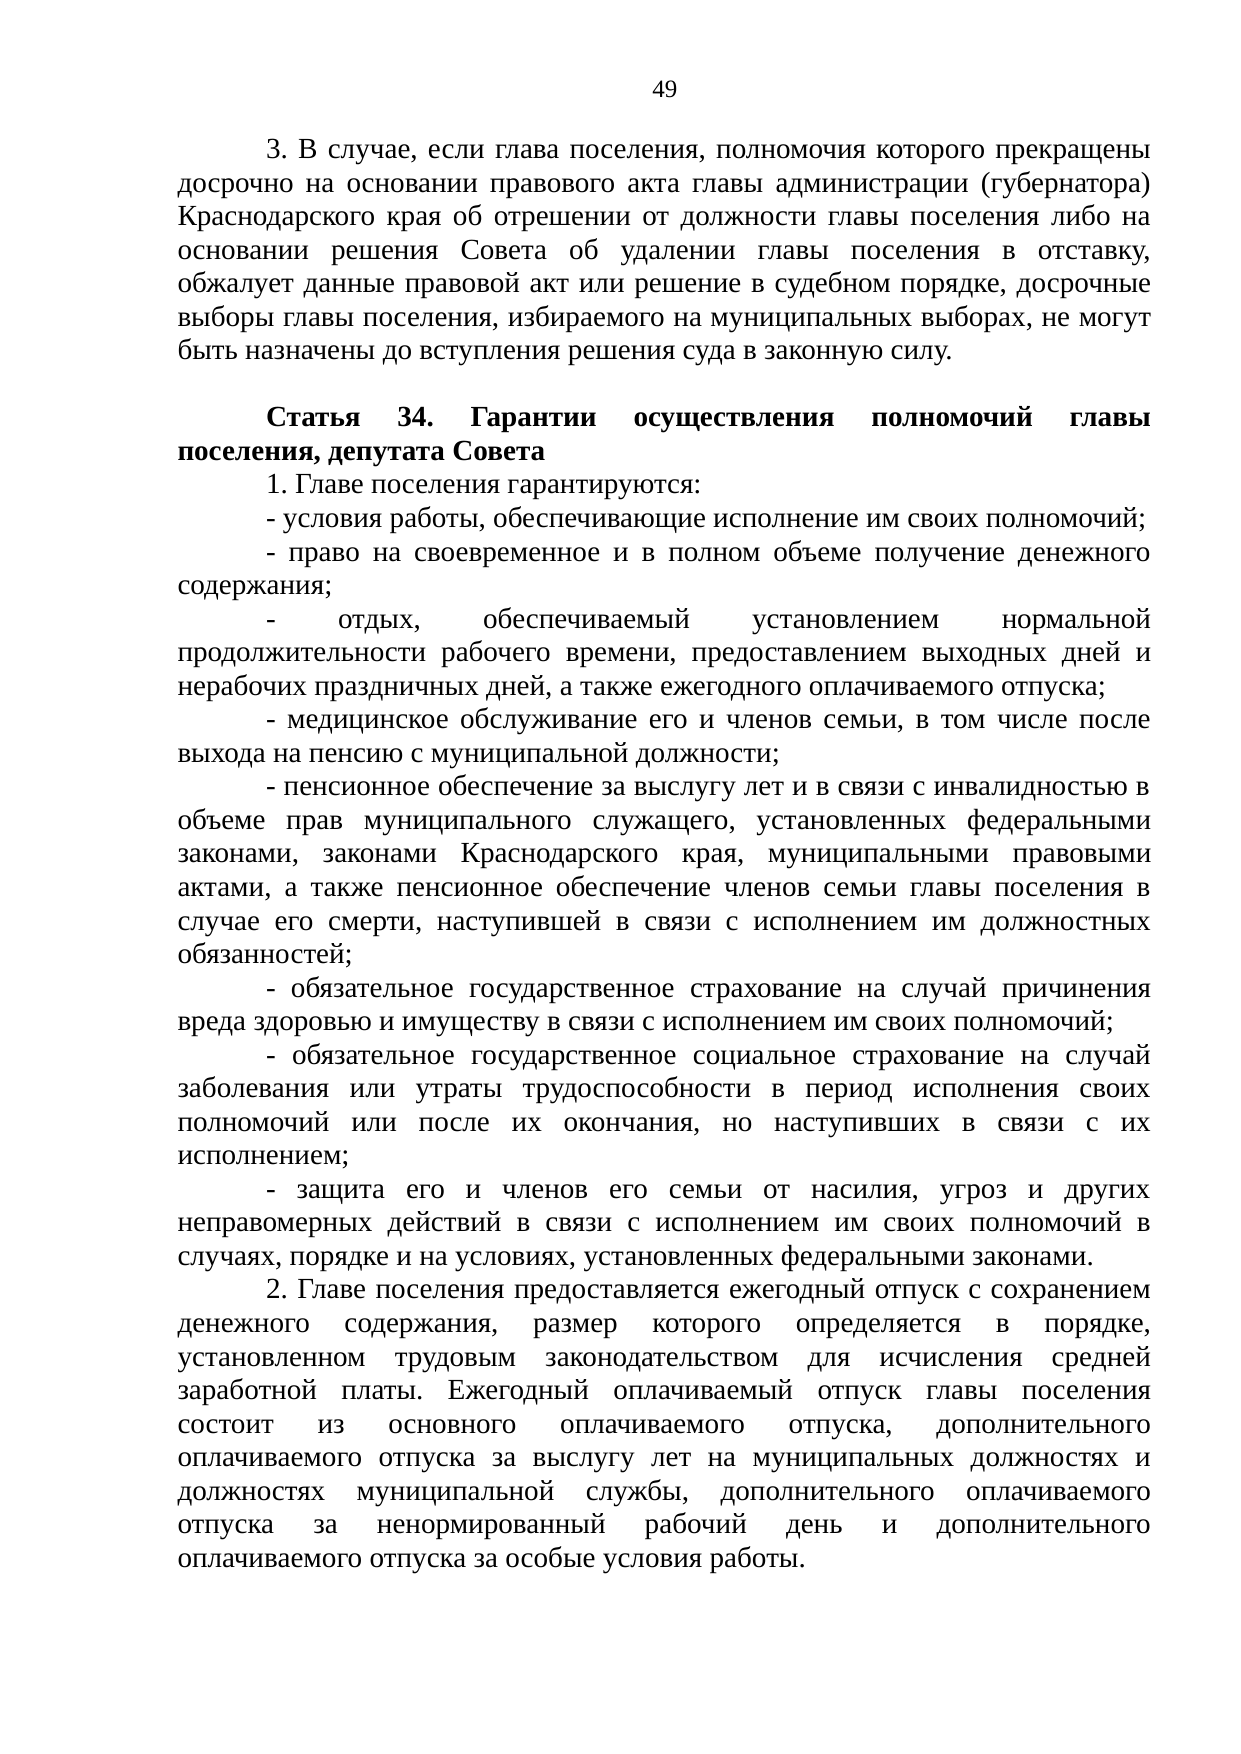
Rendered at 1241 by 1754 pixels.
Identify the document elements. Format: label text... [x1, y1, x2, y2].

text - условия работы, обеспечивающие исполнение им своих полномочий; [177, 500, 1152, 534]
text - защита его и членов его семьи от насилия, угроз и других неправомерных действий в связи с исполнением им своих полномочий в случаях, порядке и на условиях, установленных федеральными законами. [177, 1171, 1152, 1272]
text - обязательное государственное страхование на случай причинения вреда здоровью и имуществу в связи с исполнением им своих полномочий; [177, 970, 1152, 1037]
text - медицинское обслуживание его и членов семьи, в том числе после выхода на пенсию с муниципальной должности; [177, 701, 1152, 768]
text - право на своевременное и в полном объеме получение денежного содержания; [177, 534, 1152, 601]
text Статья 34. Гарантии осуществления полномочий главы поселения, депутата Совета [177, 399, 1152, 467]
text 1. Главе поселения гарантируются: [177, 467, 1152, 500]
text - обязательное государственное социальное страхование на случай заболевания или утраты трудоспособности в период исполнения своих полномочий или после их окончания, но наступивших в связи с их исполнением; [177, 1037, 1152, 1171]
text - пенсионное обеспечение за выслугу лет и в связи с инвалидностью в объеме прав муниципального служащего, установленных федеральными законами, законами Краснодарского края, муниципальными правовыми актами, а также пенсионное обеспечение членов семьи главы поселения в случае его смерти, наступившей в связи с исполнением им должностных обязанностей; [177, 768, 1152, 970]
text 2. Главе поселения предоставляется ежегодный отпуск с сохранением денежного содержания, размер которого определяется в порядке, установленном трудовым законодательством для исчисления средней заработной платы. Ежегодный оплачиваемый отпуск главы поселения состоит из основного оплачиваемого отпуска, дополнительного оплачиваемого отпуска за выслугу лет на муниципальных должностях и должностях муниципальной службы, дополнительного оплачиваемого отпуска за ненормированный рабочий день и дополнительного оплачиваемого отпуска за особые условия работы. [177, 1272, 1152, 1573]
text 3. В случае, если глава поселения, полномочия которого прекращены досрочно на основании правового акта главы администрации (губернатора) Краснодарского края об отрешении от должности главы поселения либо на основании решения Совета об удалении главы поселения в отставку, обжалует данные правовой акт или решение в судебном порядке, досрочные выборы главы поселения, избираемого на муниципальных выборах, не могут быть назначены до вступления решения суда в законную силу. [177, 131, 1152, 366]
text - отдых, обеспечиваемый установлением нормальной продолжительности рабочего времени, предоставлением выходных дней и нерабочих праздничных дней, а также ежегодного оплачиваемого отпуска; [177, 601, 1152, 701]
